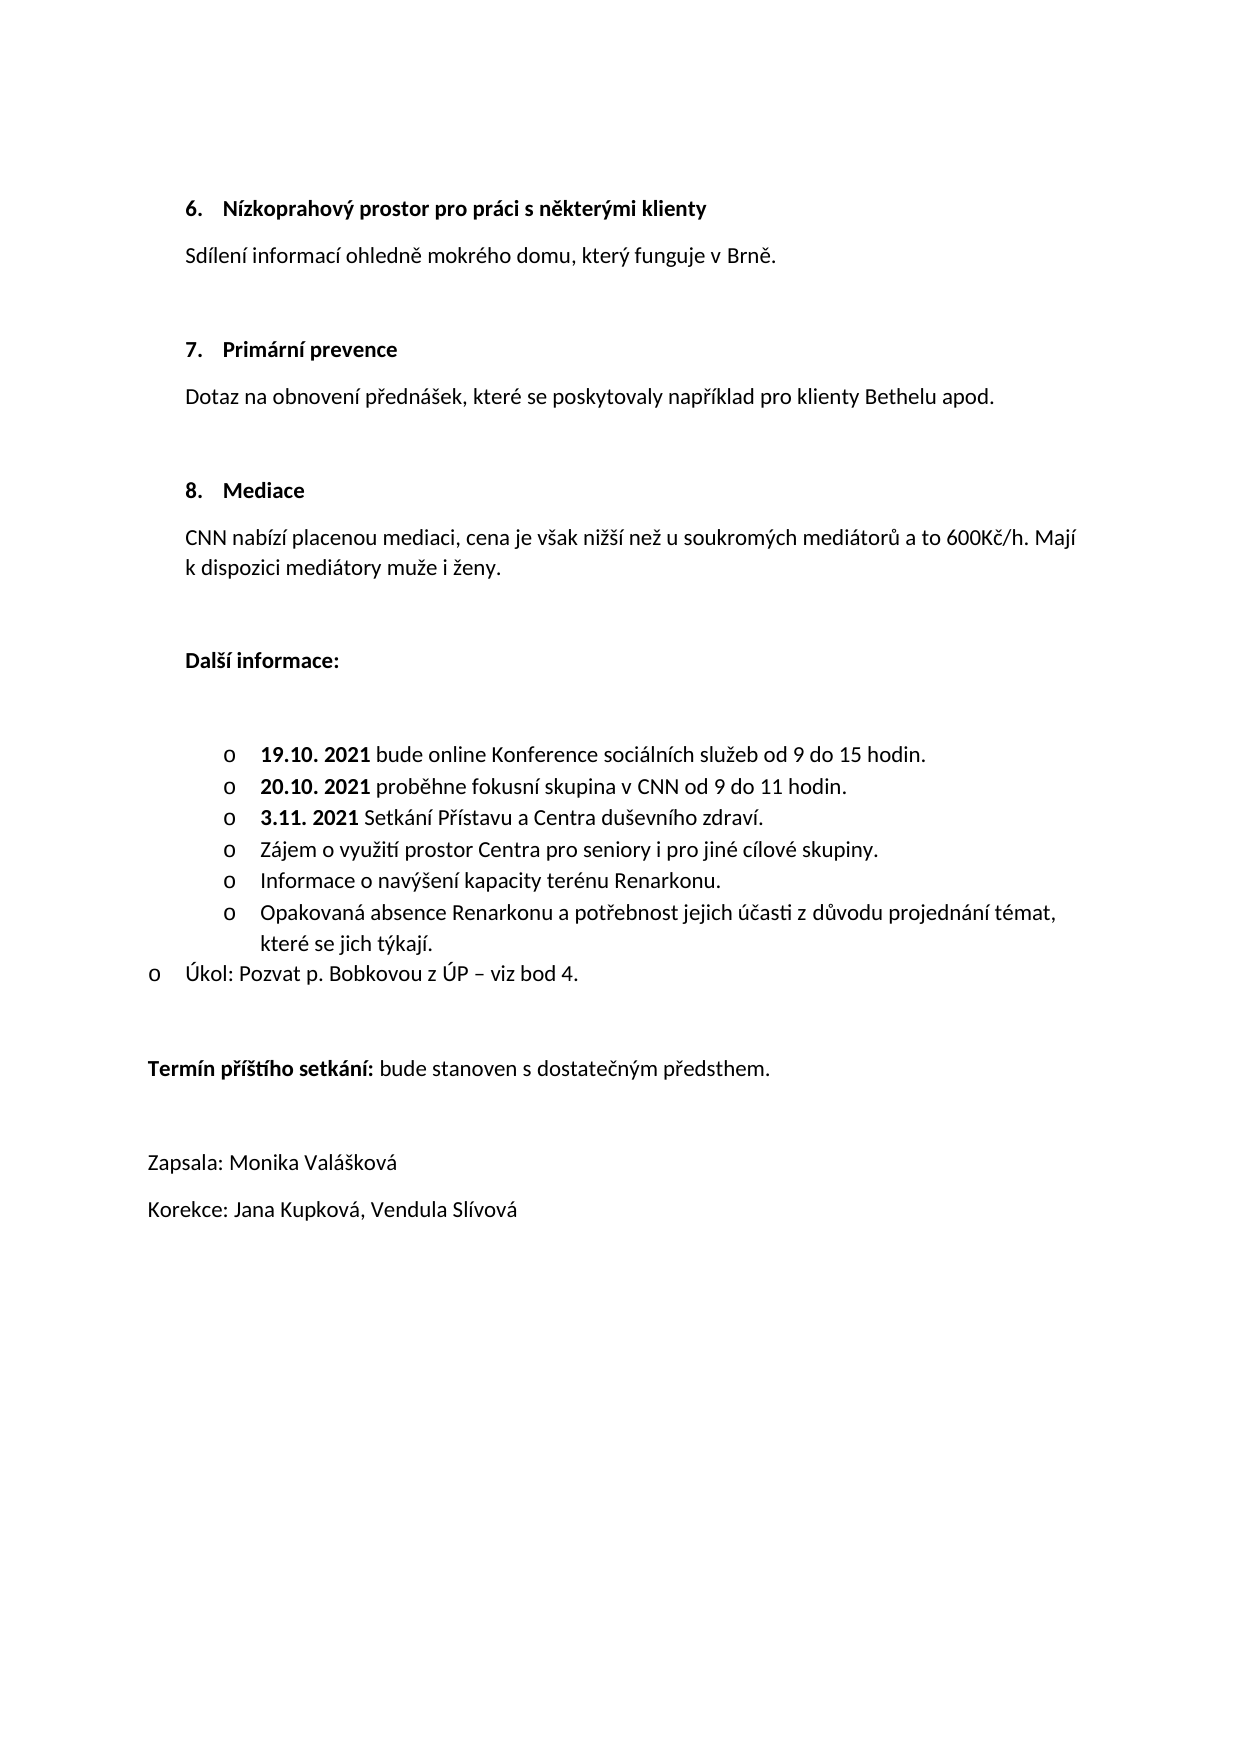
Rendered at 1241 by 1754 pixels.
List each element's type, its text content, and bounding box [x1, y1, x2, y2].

list 20.10. 2021 proběhne fokusní skupina v CNN od 9 do 11 hodin. [223, 772, 1093, 801]
list 19.10. 2021 bude online Konference sociálních služeb od 9 do 15 hodin. [223, 740, 1093, 769]
list Mediace [185, 476, 1093, 504]
text Zapsala: Monika Valášková [148, 1148, 1093, 1176]
list 3.11. 2021 Setkání Přístavu a Centra duševního zdraví. [223, 803, 1093, 832]
list Informace o navýšení kapacity terénu Renarkonu. [223, 866, 1093, 895]
text Korekce: Jana Kupková, Vendula Slívová [148, 1195, 1093, 1223]
text Termín příštího setkání: bude stanoven s dostatečným předsthem. [148, 1054, 1093, 1082]
text Dotaz na obnovení přednášek, které se poskytovaly například pro klienty Bethelu apod. [185, 382, 1093, 410]
list Zájem o využití prostor Centra pro seniory i pro jiné cílové skupiny. [223, 835, 1093, 864]
list Opakovaná absence Renarkonu a potřebnost jejich účasti z důvodu projednání témat, které se jich týkají. [223, 898, 1093, 957]
list Nízkoprahový prostor pro práci s některými klienty [185, 194, 1093, 222]
list Primární prevence [185, 335, 1093, 363]
text CNN nabízí placenou mediaci, cena je však nižší než u soukromých mediátorů a to 600Kč/h. Mají k dispozici mediátory muže i ženy. [185, 523, 1093, 581]
text Další informace: [185, 647, 1093, 674]
text Sdílení informací ohledně mokrého domu, který funguje v Brně. [185, 241, 1093, 269]
list Úkol: Pozvat p. Bobkovou z ÚP – viz bod 4. [148, 959, 1093, 988]
